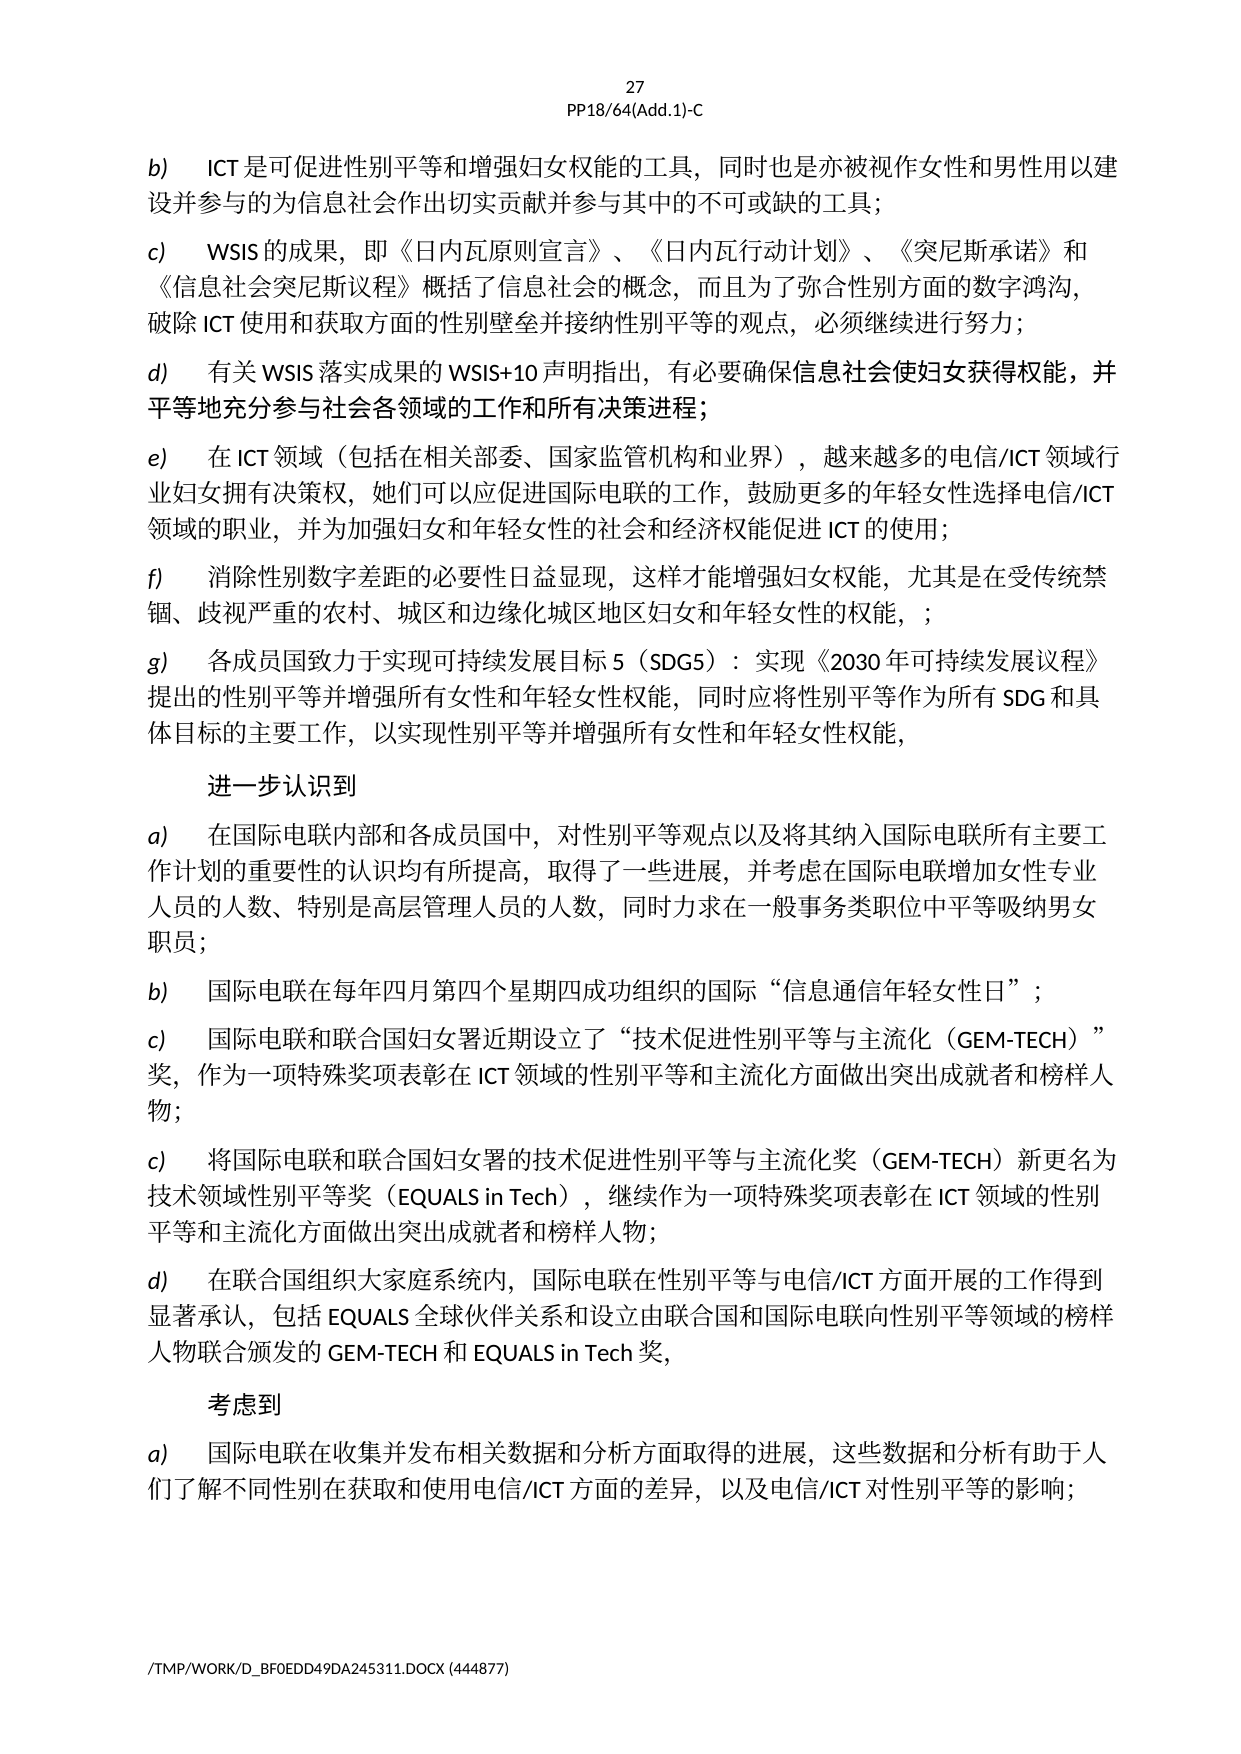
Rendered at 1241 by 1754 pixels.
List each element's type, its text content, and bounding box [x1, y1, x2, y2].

text c) WSIS的成果，即《日内瓦原则宣言》、《日内瓦行动计划》、《突尼斯承诺》和《信息社会突尼斯议程》概括了信息社会的概念，而且为了弥合性别方面的数字鸿沟，必须继续努力； [148, 232, 1122, 340]
text 考虑到 [207, 1385, 1122, 1421]
text f) 消除数字差距的必要性日益显现，这样才能增强妇女权能，尤其是在农村和边缘化妇女的权能 [148, 558, 1122, 629]
text a) 在国际电联内部和各成员国中，对性别平等观点以及将其纳入国际电联所有主要工作计划的重要性的认识均有所提高，取得了一些进展，并考虑在国际电联增加女性专业人员的人数、特别是高层管理人员的人数，同时力求在一般事务类职位中平等吸纳男女职员； [148, 815, 1122, 959]
text e) 在ICT领域（包括在相关部委、国家监管机构和业界），越来越多的电信/ICT妇女拥有决策权，她们促进国际电联的工作，鼓励更多的年轻女性选择电信/ICT领域的职业，并为加强妇女和年轻女性的社会和经济权能促进ICT的使用； [148, 437, 1122, 545]
text b) 国际电联在每年四月第四个星期四成功组织的国际“信息通信年轻女性日”； [148, 972, 1122, 1007]
text d) 在联合国组织大家庭系统内，国际电联在性别平等与电信/ICT方面开展的工作得到显著承认，包括设立由联合国和国际电联向性别平等领域的榜样人物联合颁发的奖， [148, 1261, 1122, 1368]
text d) 有关WSIS落实成果的WSIS+10声明指出，有必要确保信息社会使妇女获得权能，并平等地充分参与社会各领域的工作和所有决策进程； [148, 352, 1122, 425]
text 进一步认识到 [207, 767, 1122, 803]
text b) ICT是可促进性别平等和增强妇女权能的工具，同时女性和男性社会不可或缺的工具； [148, 148, 1122, 219]
